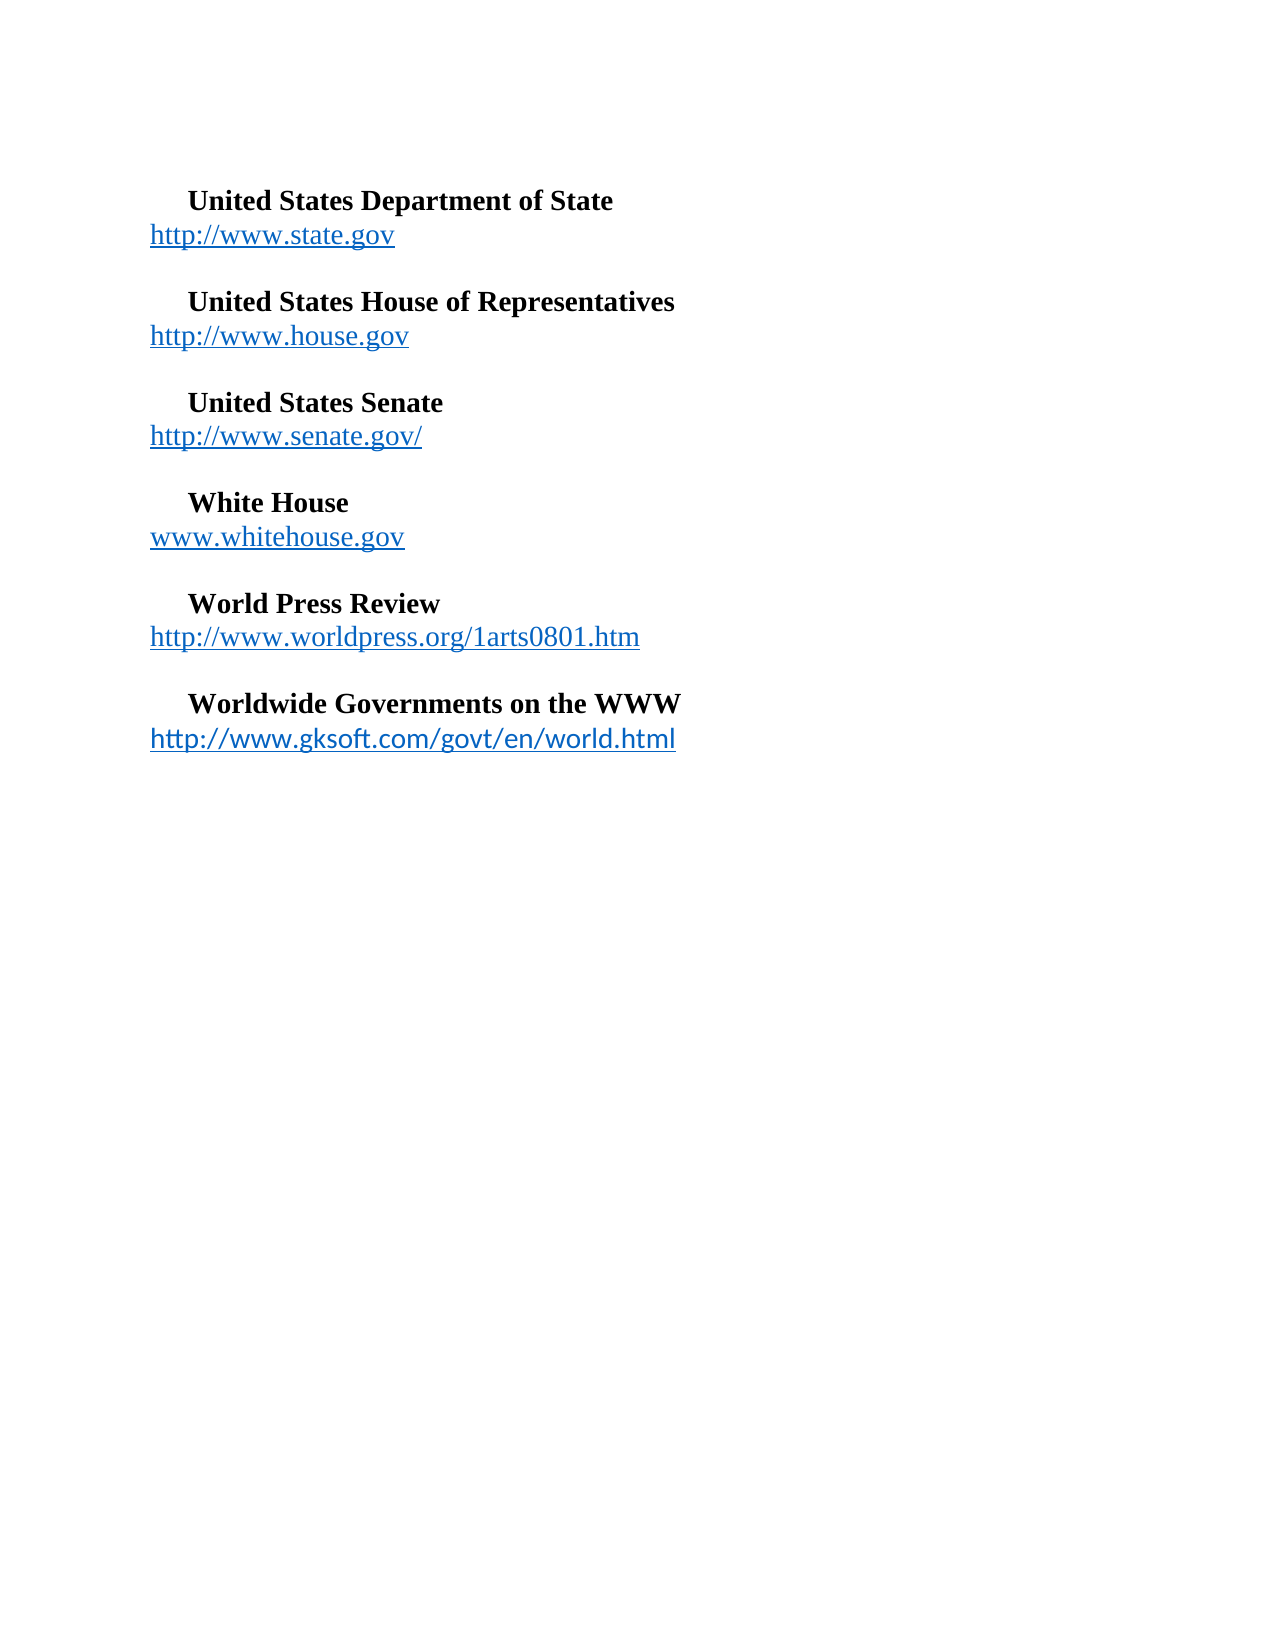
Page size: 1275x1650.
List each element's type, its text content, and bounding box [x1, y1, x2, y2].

text White House [187, 485, 1125, 519]
text http://www.senate.gov/ [150, 418, 1125, 452]
text United States Department of State [187, 183, 1125, 217]
text United States Senate [187, 385, 1125, 418]
text World Press Review [187, 586, 1125, 619]
text http://www.gksoft.com/govt/en/world.html [150, 720, 1125, 756]
text http://www.house.gov [150, 318, 1125, 351]
text www.whitehouse.gov [150, 519, 1125, 552]
text United States House of Representatives [187, 284, 1125, 318]
text Worldwide Governments on the WWW [187, 687, 1125, 720]
text http://www.worldpress.org/1arts0801.htm [150, 619, 1125, 653]
text http://www.state.gov [150, 217, 1125, 251]
